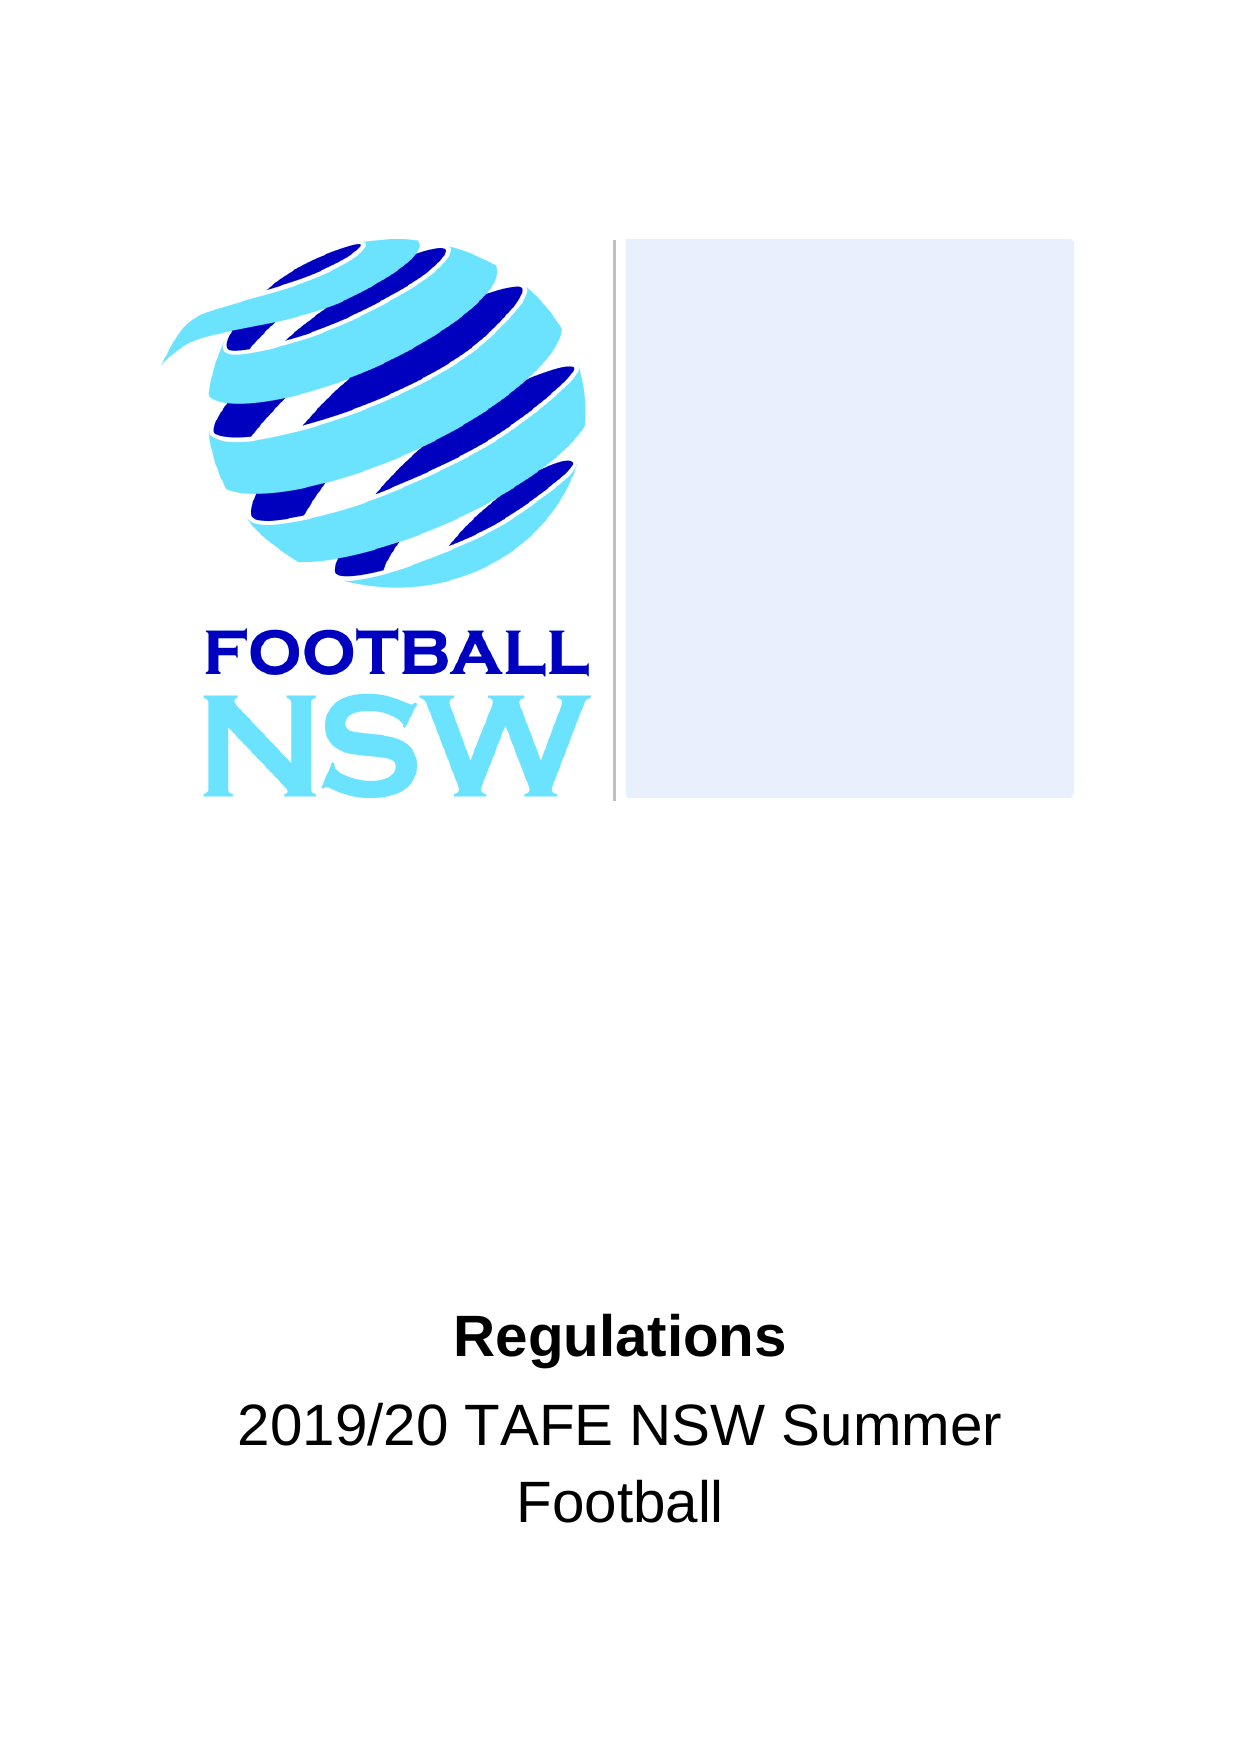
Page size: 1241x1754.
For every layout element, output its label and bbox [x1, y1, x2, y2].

picture [625, 239, 1074, 798]
picture [161, 239, 591, 798]
